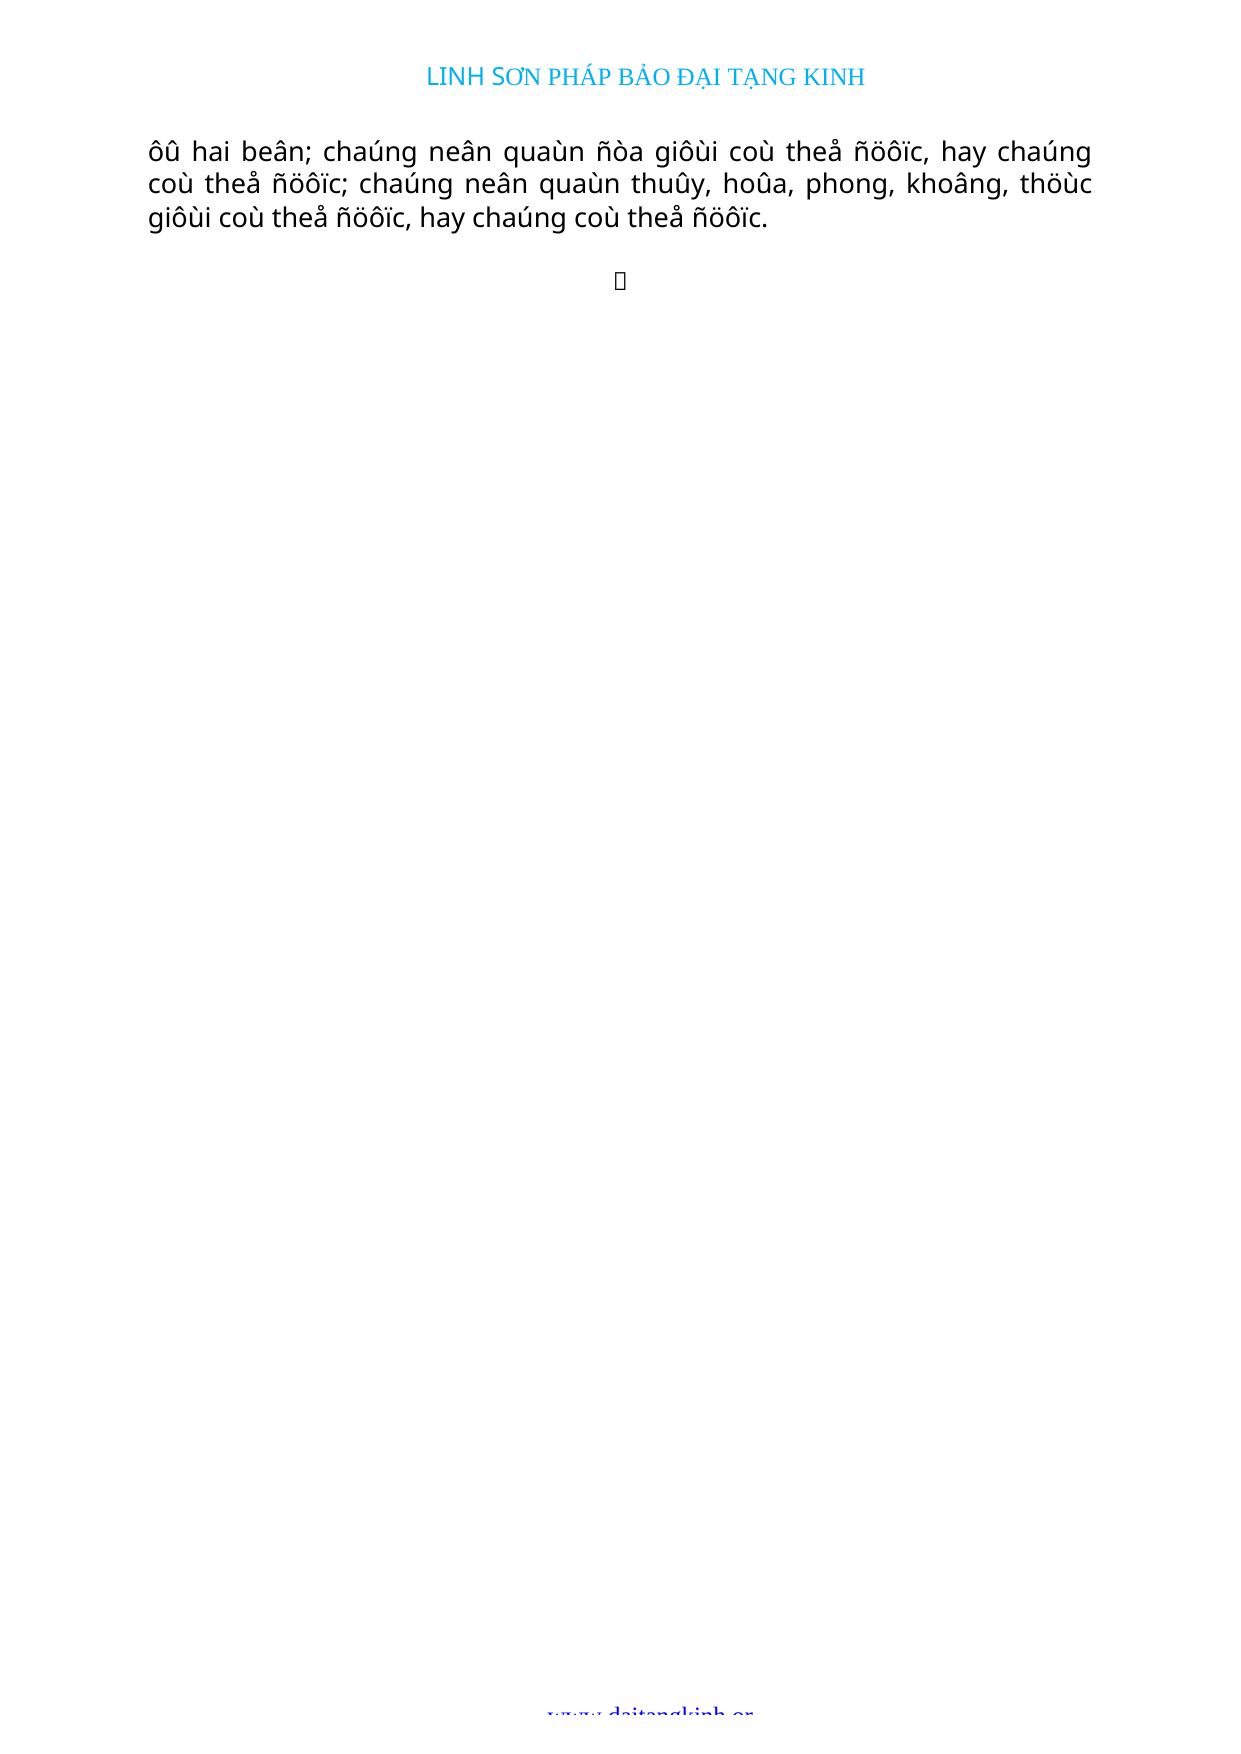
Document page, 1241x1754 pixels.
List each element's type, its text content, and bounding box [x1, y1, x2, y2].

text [148, 135, 1093, 235]
text  [135, 264, 1105, 298]
